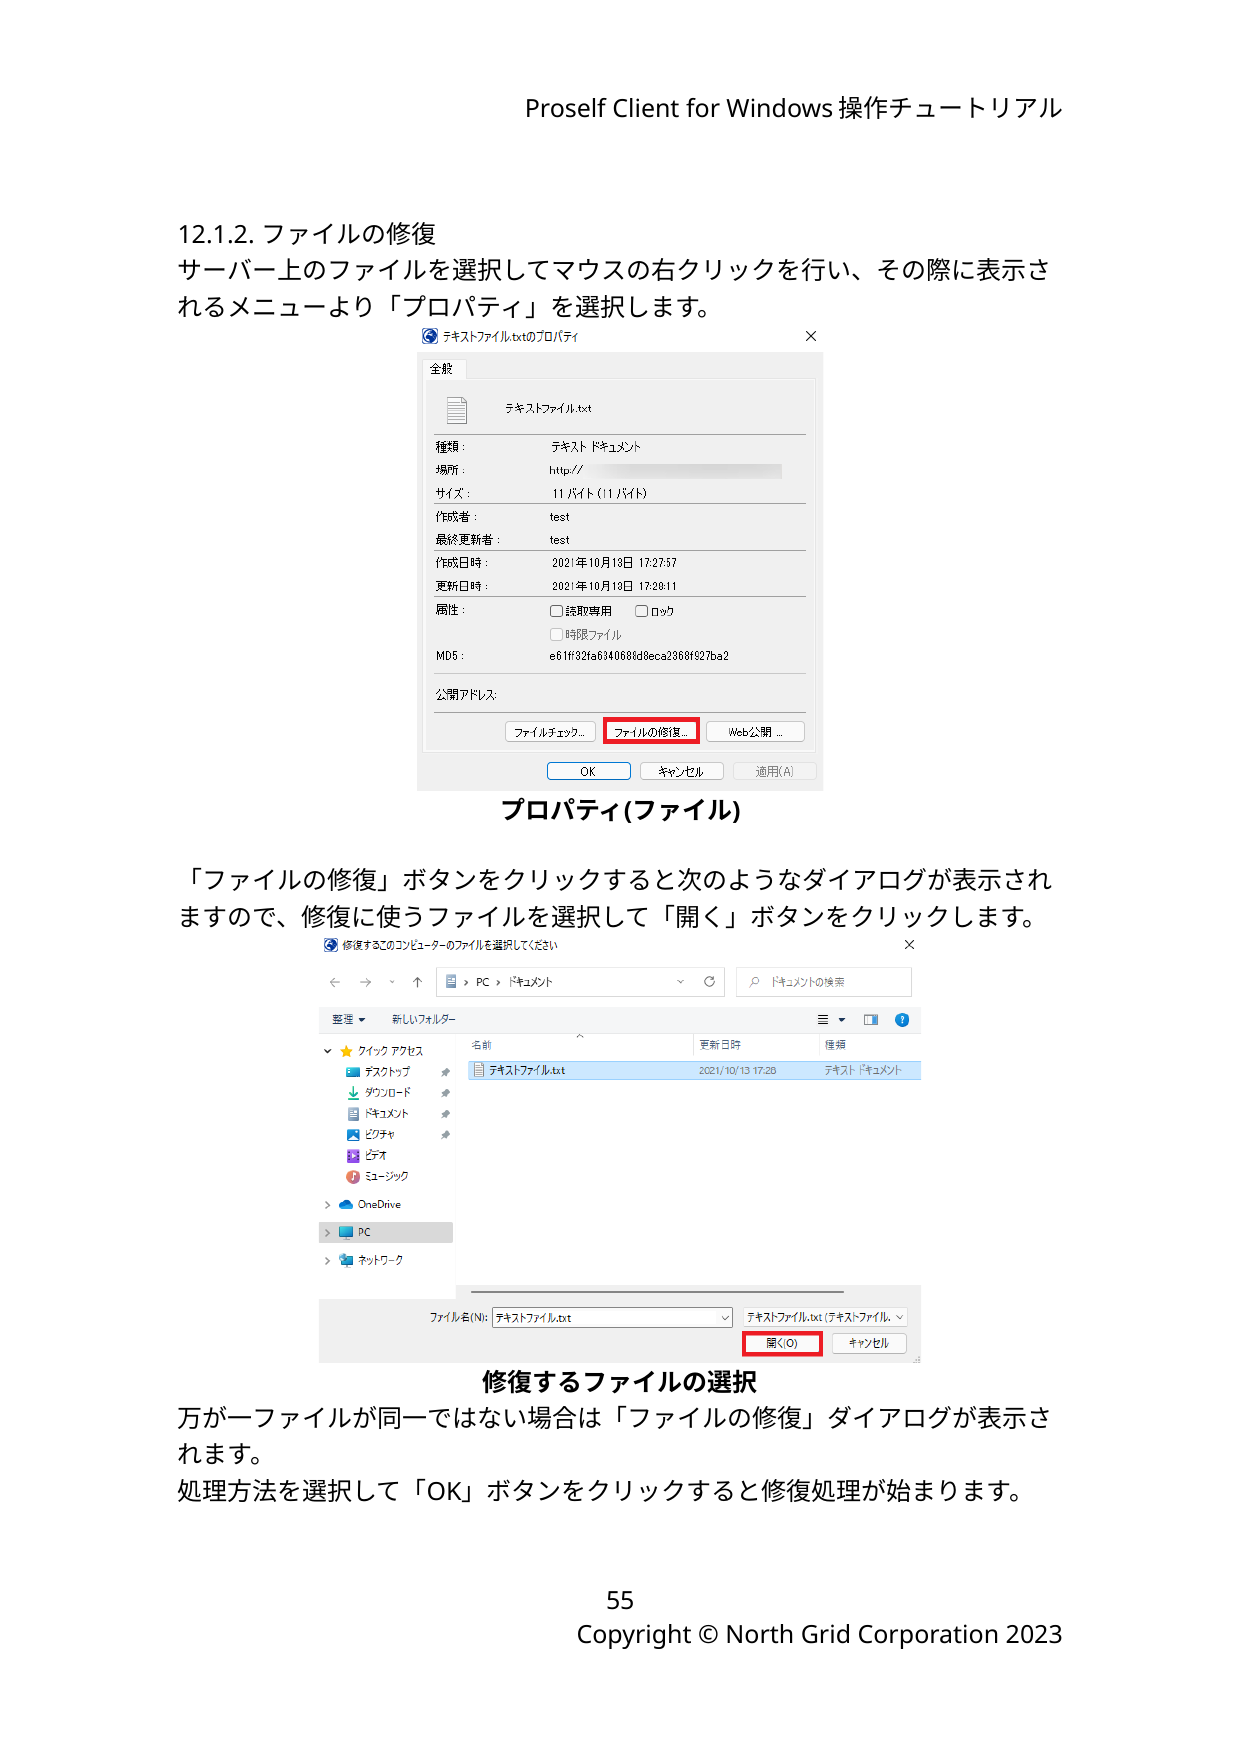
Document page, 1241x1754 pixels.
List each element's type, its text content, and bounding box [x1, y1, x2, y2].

text サーバー上のファイルを選択してマウスの右クリックを行い、その際に表示されるメニューより「プロパティ」を選択します。 [177, 251, 1063, 323]
text 修復するファイルの選択 [177, 1362, 1063, 1398]
subtitle ファイルの修復 [177, 217, 1063, 251]
picture [417, 323, 824, 791]
text 「ファイルの修復」ボタンをクリックすると次のようなダイアログが表示されますので、修復に使うファイルを選択して「開く」ボタンをクリックします。 [177, 861, 1063, 933]
text 万が一ファイルが同一ではない場合は「ファイルの修復」ダイアログが表示されます。 [177, 1398, 1063, 1471]
picture [318, 933, 922, 1363]
text 処理方法を選択して「OK」ボタンをクリックすると修復処理が始まります。 [177, 1471, 1063, 1507]
text プロパティ(ファイル) [177, 790, 1063, 827]
